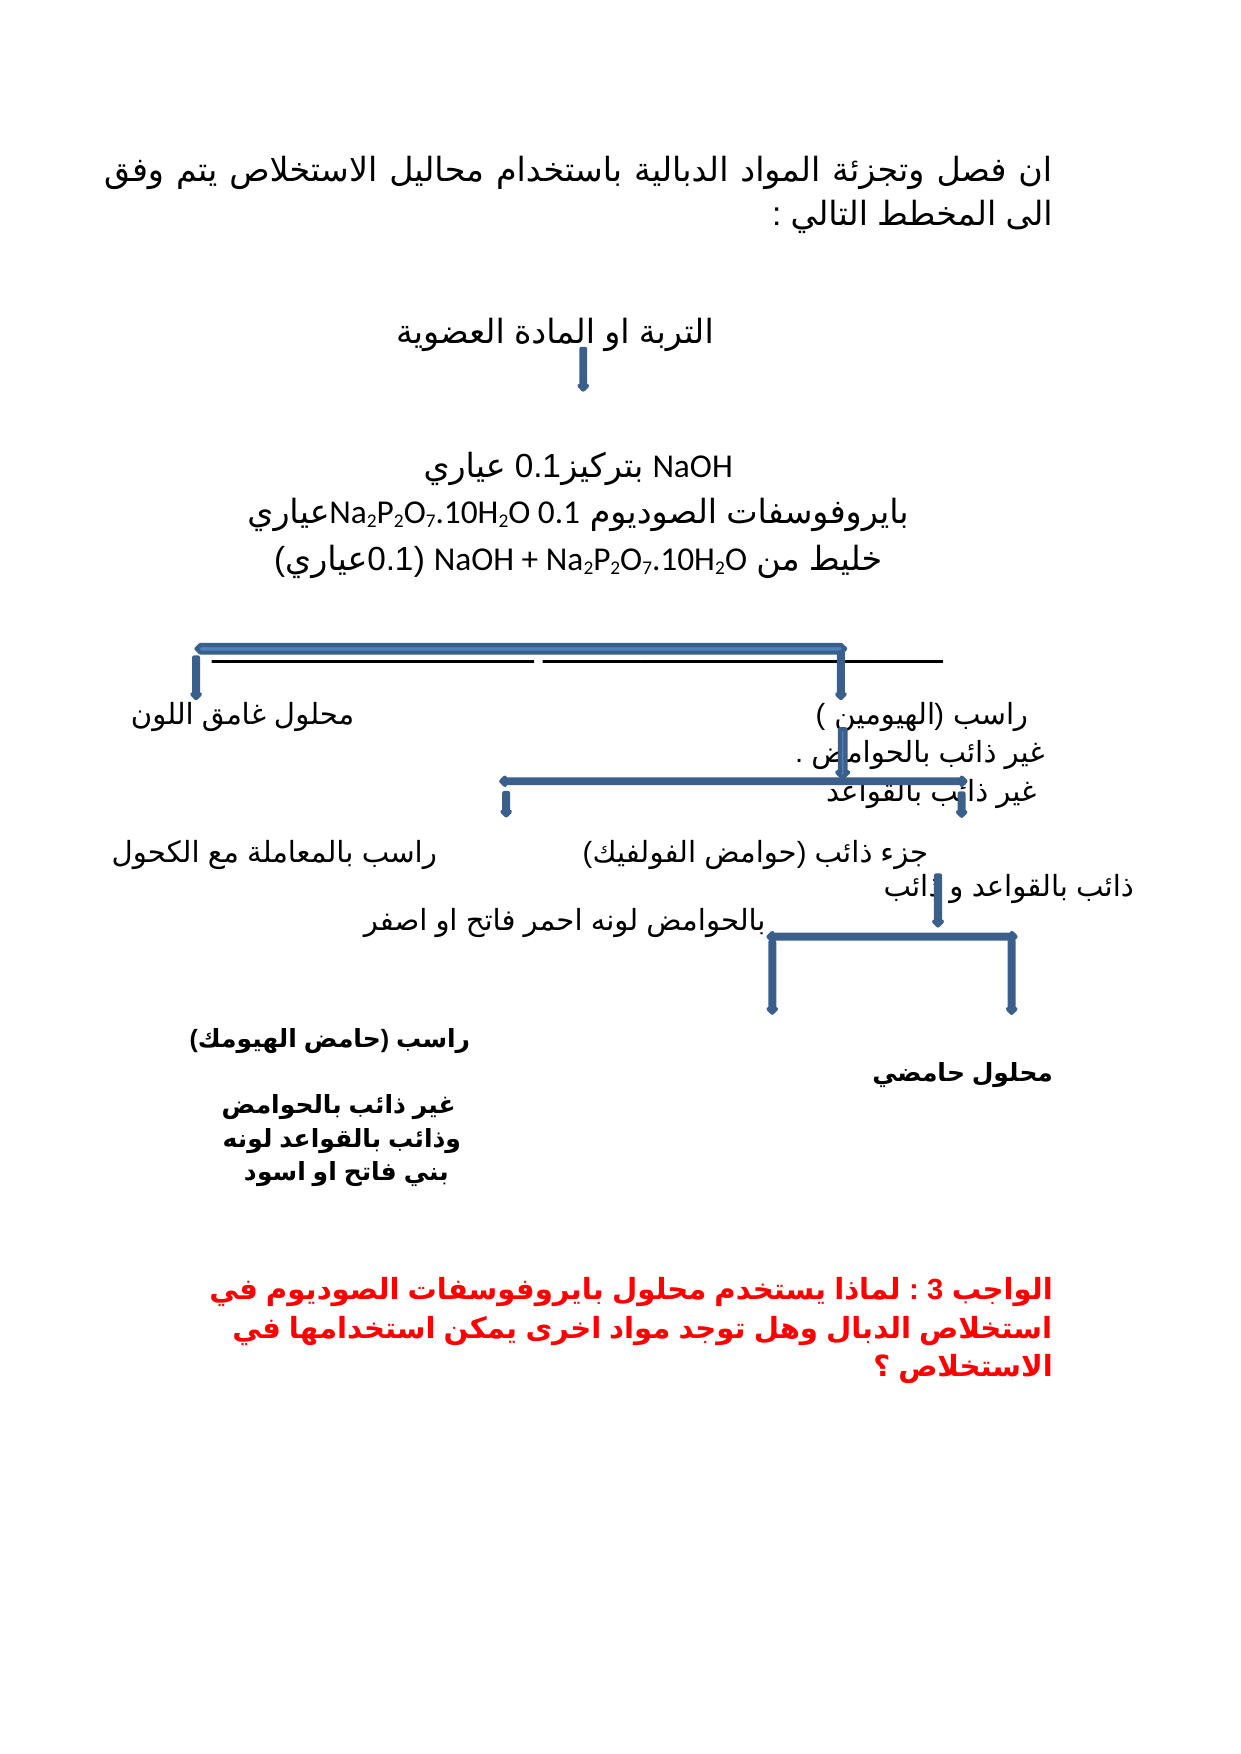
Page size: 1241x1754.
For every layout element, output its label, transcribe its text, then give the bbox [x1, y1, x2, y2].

text التربة او المادة العضوية [103, 312, 1053, 351]
text غير ذائب بالقواعد [103, 774, 900, 807]
text بالحوامض لونه احمر فاتح او اصفر [103, 903, 1053, 936]
text ذائب بالقواعد و ذائب [29, 869, 1177, 903]
text خليط من NaOH + Na2P2O7.10H2O (0.1عياري) [103, 538, 1053, 579]
text جزء ذائب (حوامض الفولفيك) راسب بالمعاملة مع الكحول [103, 836, 1053, 869]
text بايروفوسفات الصوديوم Na2P2O7.10H2O 0.1عياري [103, 492, 1053, 532]
text وذائب بالقواعد لونه [103, 1123, 1053, 1152]
text غير ذائب بالحوامض [103, 1091, 1053, 1119]
text راسب (الهيومين ) محلول غامق اللون [103, 697, 1053, 730]
text ان فصل وتجزئة المواد الدبالية باستخدام محاليل الاستخلاص يتم وفق الى المخطط التالي : [103, 150, 1053, 233]
text غير ذائب بالحوامض . [848, 735, 1053, 769]
text غير ذائب بالقواعد [848, 774, 1053, 807]
text بني فاتح او اسود [103, 1157, 1053, 1186]
text راسب (حامض الهيومك) محلول حامضي [103, 1024, 1053, 1086]
text الواجب 3 : لماذا يستخدم محلول بايروفوسفات الصوديوم في استخلاص الدبال وهل توجد مواد اخرى يمكن استخدامها في الاستخلاص ؟ [103, 1272, 1053, 1383]
text ـــــــــــــــــــــــــــــــــــــــــ ـــــــــــــــــــــــــــــــــ [103, 632, 1053, 670]
text NaOH بتركيز0.1 عياري [103, 445, 1053, 486]
text غير ذائب بالحوامض . [103, 735, 837, 769]
